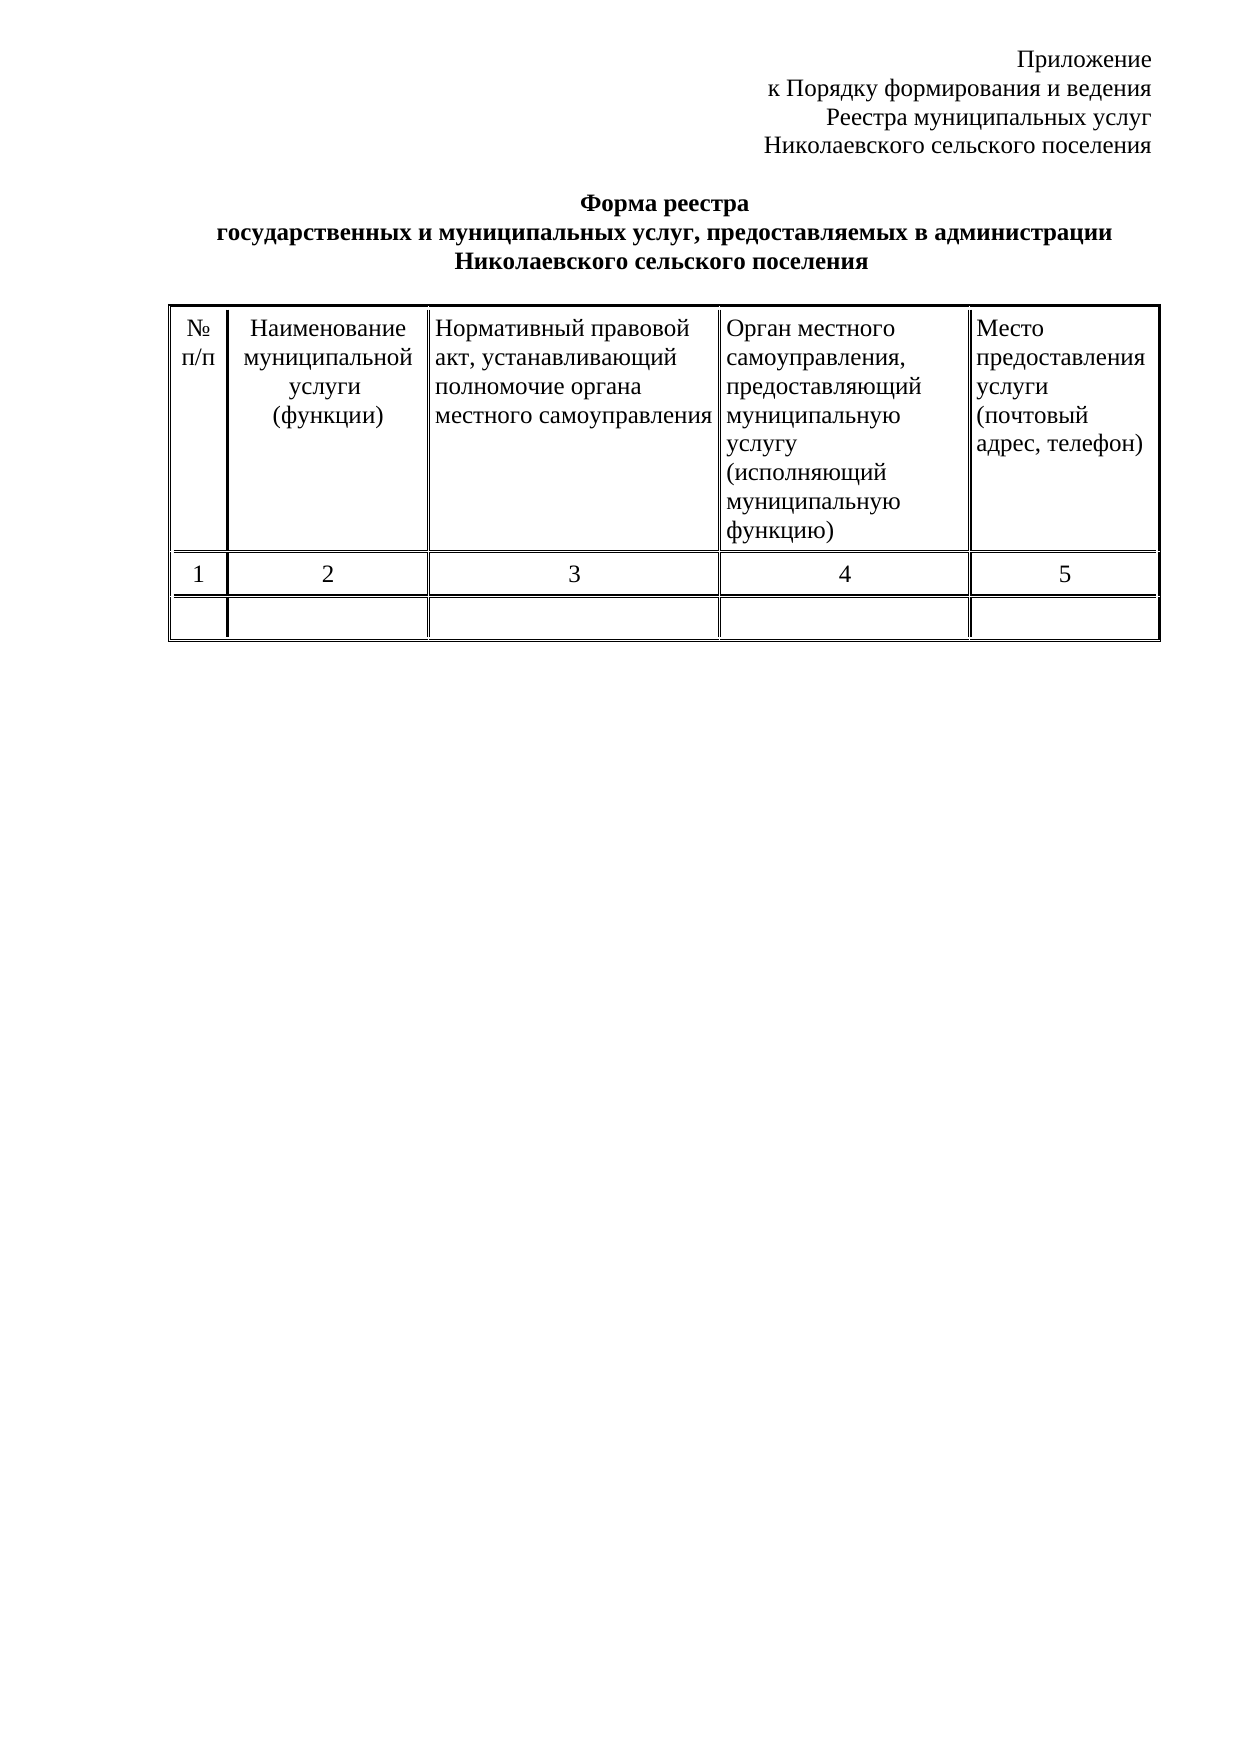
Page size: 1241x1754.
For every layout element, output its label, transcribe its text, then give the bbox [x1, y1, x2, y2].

text Приложение к Порядку формирования и ведения Реестра муниципальных услуг Николаевского сельского поселения [177, 44, 1152, 159]
table_cell [171, 594, 227, 639]
table_cell 5 [970, 550, 1159, 594]
text Форма реестра государственных и муниципальных услуг, предоставляемых в администрации Николаевского сельского поселения [177, 188, 1152, 275]
table_header Наименование муниципальной услуги (функции) [227, 307, 429, 550]
table_cell 1 [169, 550, 227, 594]
table_cell 3 [430, 553, 718, 594]
table_header Место предоставления услуги (почтовый адрес, телефон) [970, 307, 1158, 550]
table_header Нормативный правовой акт, устанавливающий полномочие органа местного самоуправления [429, 307, 720, 550]
table_cell 4 [721, 553, 968, 594]
table_cell [429, 598, 720, 639]
table_cell [970, 594, 1159, 639]
table_header Орган местного самоуправления, предоставляющий муниципальную услугу (исполняющий муниципальную функцию) [720, 306, 970, 550]
table_cell 2 [229, 553, 427, 594]
table_cell [227, 598, 429, 639]
table_header № п/п [171, 307, 227, 550]
table_cell [720, 594, 970, 639]
